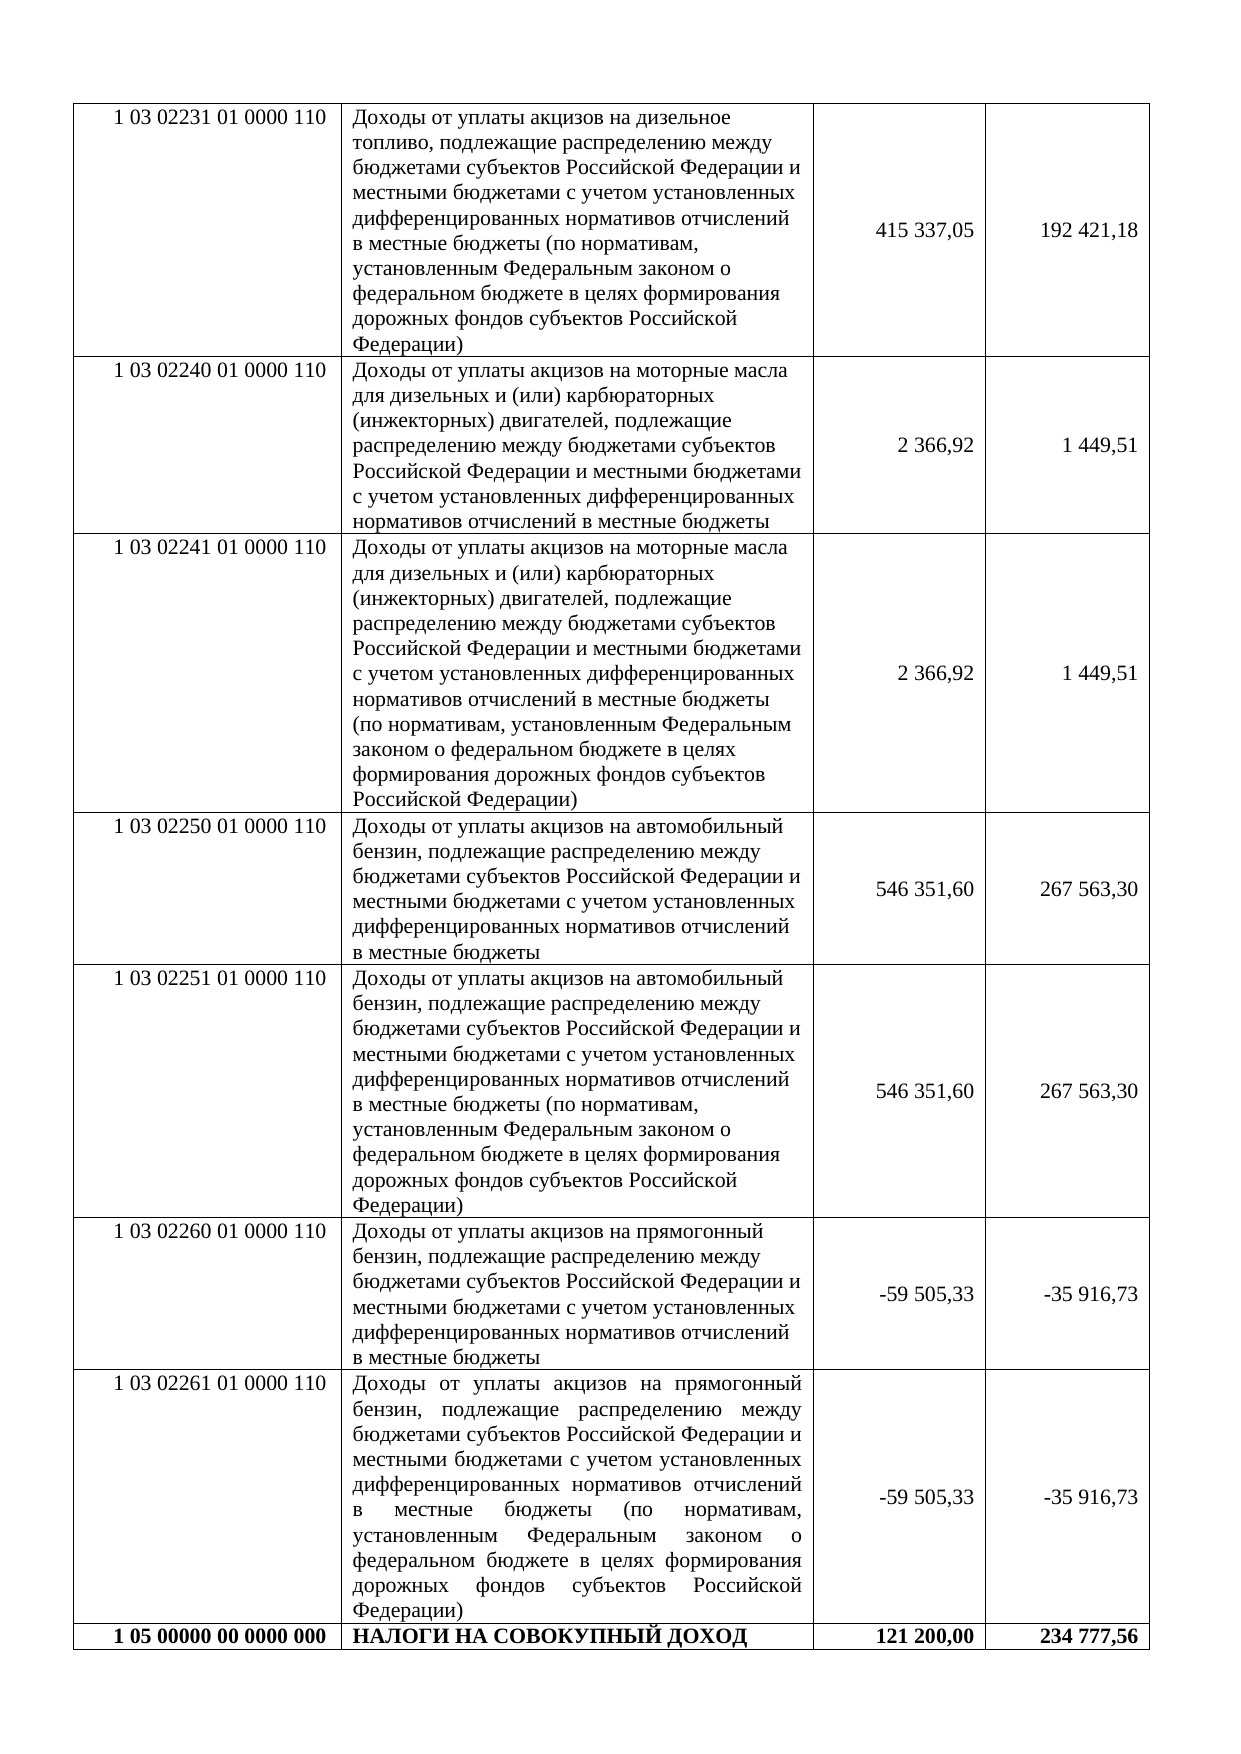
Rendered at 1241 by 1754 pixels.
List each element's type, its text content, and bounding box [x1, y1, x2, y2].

table_cell Доходы от уплаты акцизов на автомобильный бензин, подлежащие распределению между бюджетами субъектов Российской Федерации и местными бюджетами с учетом установленных дифференцированных нормативов отчислений в местные бюджеты [342, 813, 813, 964]
table_cell [74, 534, 98, 812]
table_cell [74, 1218, 98, 1369]
table_cell -35 916,73 [986, 1370, 1149, 1622]
table_cell НАЛОГИ НА СОВОКУПНЫЙ ДОХОД [342, 1624, 813, 1649]
table_cell -59 505,33 [814, 1370, 985, 1622]
table_cell Доходы от уплаты акцизов на автомобильный бензин, подлежащие распределению между бюджетами субъектов Российской Федерации и местными бюджетами с учетом установленных дифференцированных нормативов отчислений в местные бюджеты (по нормативам, установленным Федеральным законом о федеральном бюджете в целях формирования дорожных фондов субъектов Российской Федерации) [342, 965, 813, 1217]
table_cell [74, 813, 98, 964]
table_cell [74, 1370, 98, 1622]
table_cell 2 366,92 [814, 534, 985, 812]
table_cell 1 05 00000 00 0000 000 [98, 1624, 341, 1649]
table_cell 1 449,51 [986, 357, 1149, 533]
table_cell 1 03 02251 01 0000 110 [98, 965, 341, 1217]
table_cell 1 03 02250 01 0000 110 [98, 813, 341, 964]
table_cell -35 916,73 [986, 1218, 1149, 1369]
table_cell [74, 357, 98, 533]
table_cell 1 03 02241 01 0000 110 [98, 534, 341, 812]
table_cell 192 421,18 [986, 104, 1149, 356]
table_cell 1 03 02261 01 0000 110 [98, 1370, 341, 1622]
table_cell [74, 1624, 98, 1649]
table_cell 234 777,56 [986, 1624, 1149, 1649]
table_cell 267 563,30 [986, 965, 1149, 1217]
table_cell Доходы от уплаты акцизов на моторные масла для дизельных и (или) карбюраторных (инжекторных) двигателей, подлежащие распределению между бюджетами субъектов Российской Федерации и местными бюджетами с учетом установленных дифференцированных нормативов отчислений в местные бюджеты (по нормативам, установленным Федеральным законом о федеральном бюджете в целях формирования дорожных фондов субъектов Российской Федерации) [342, 534, 813, 812]
table_cell 1 449,51 [986, 534, 1149, 812]
table_cell -59 505,33 [814, 1218, 985, 1369]
table_cell Доходы от уплаты акцизов на прямогонный бензин, подлежащие распределению между бюджетами субъектов Российской Федерации и местными бюджетами с учетом установленных дифференцированных нормативов отчислений в местные бюджеты (по нормативам, установленным Федеральным законом о федеральном бюджете в целях формирования дорожных фондов субъектов Российской Федерации) [342, 1370, 813, 1622]
table_cell Доходы от уплаты акцизов на дизельное топливо, подлежащие распределению между бюджетами субъектов Российской Федерации и местными бюджетами с учетом установленных дифференцированных нормативов отчислений в местные бюджеты (по нормативам, установленным Федеральным законом о федеральном бюджете в целях формирования дорожных фондов субъектов Российской Федерации) [342, 104, 813, 356]
table_cell 121 200,00 [814, 1624, 985, 1649]
table_cell 2 366,92 [814, 357, 985, 533]
table_cell Доходы от уплаты акцизов на прямогонный бензин, подлежащие распределению между бюджетами субъектов Российской Федерации и местными бюджетами с учетом установленных дифференцированных нормативов отчислений в местные бюджеты [342, 1218, 813, 1369]
table_cell 546 351,60 [814, 813, 985, 964]
table_cell 415 337,05 [814, 104, 985, 356]
table_cell 1 03 02231 01 0000 110 [98, 104, 341, 356]
table_cell 1 03 02240 01 0000 110 [98, 357, 341, 533]
table_cell [74, 965, 98, 1217]
table_cell [74, 104, 98, 356]
table_cell Доходы от уплаты акцизов на моторные масла для дизельных и (или) карбюраторных (инжекторных) двигателей, подлежащие распределению между бюджетами субъектов Российской Федерации и местными бюджетами с учетом установленных дифференцированных нормативов отчислений в местные бюджеты [342, 357, 813, 533]
table_cell 546 351,60 [814, 965, 985, 1217]
table_cell 267 563,30 [986, 813, 1149, 964]
table_cell 1 03 02260 01 0000 110 [98, 1218, 341, 1369]
